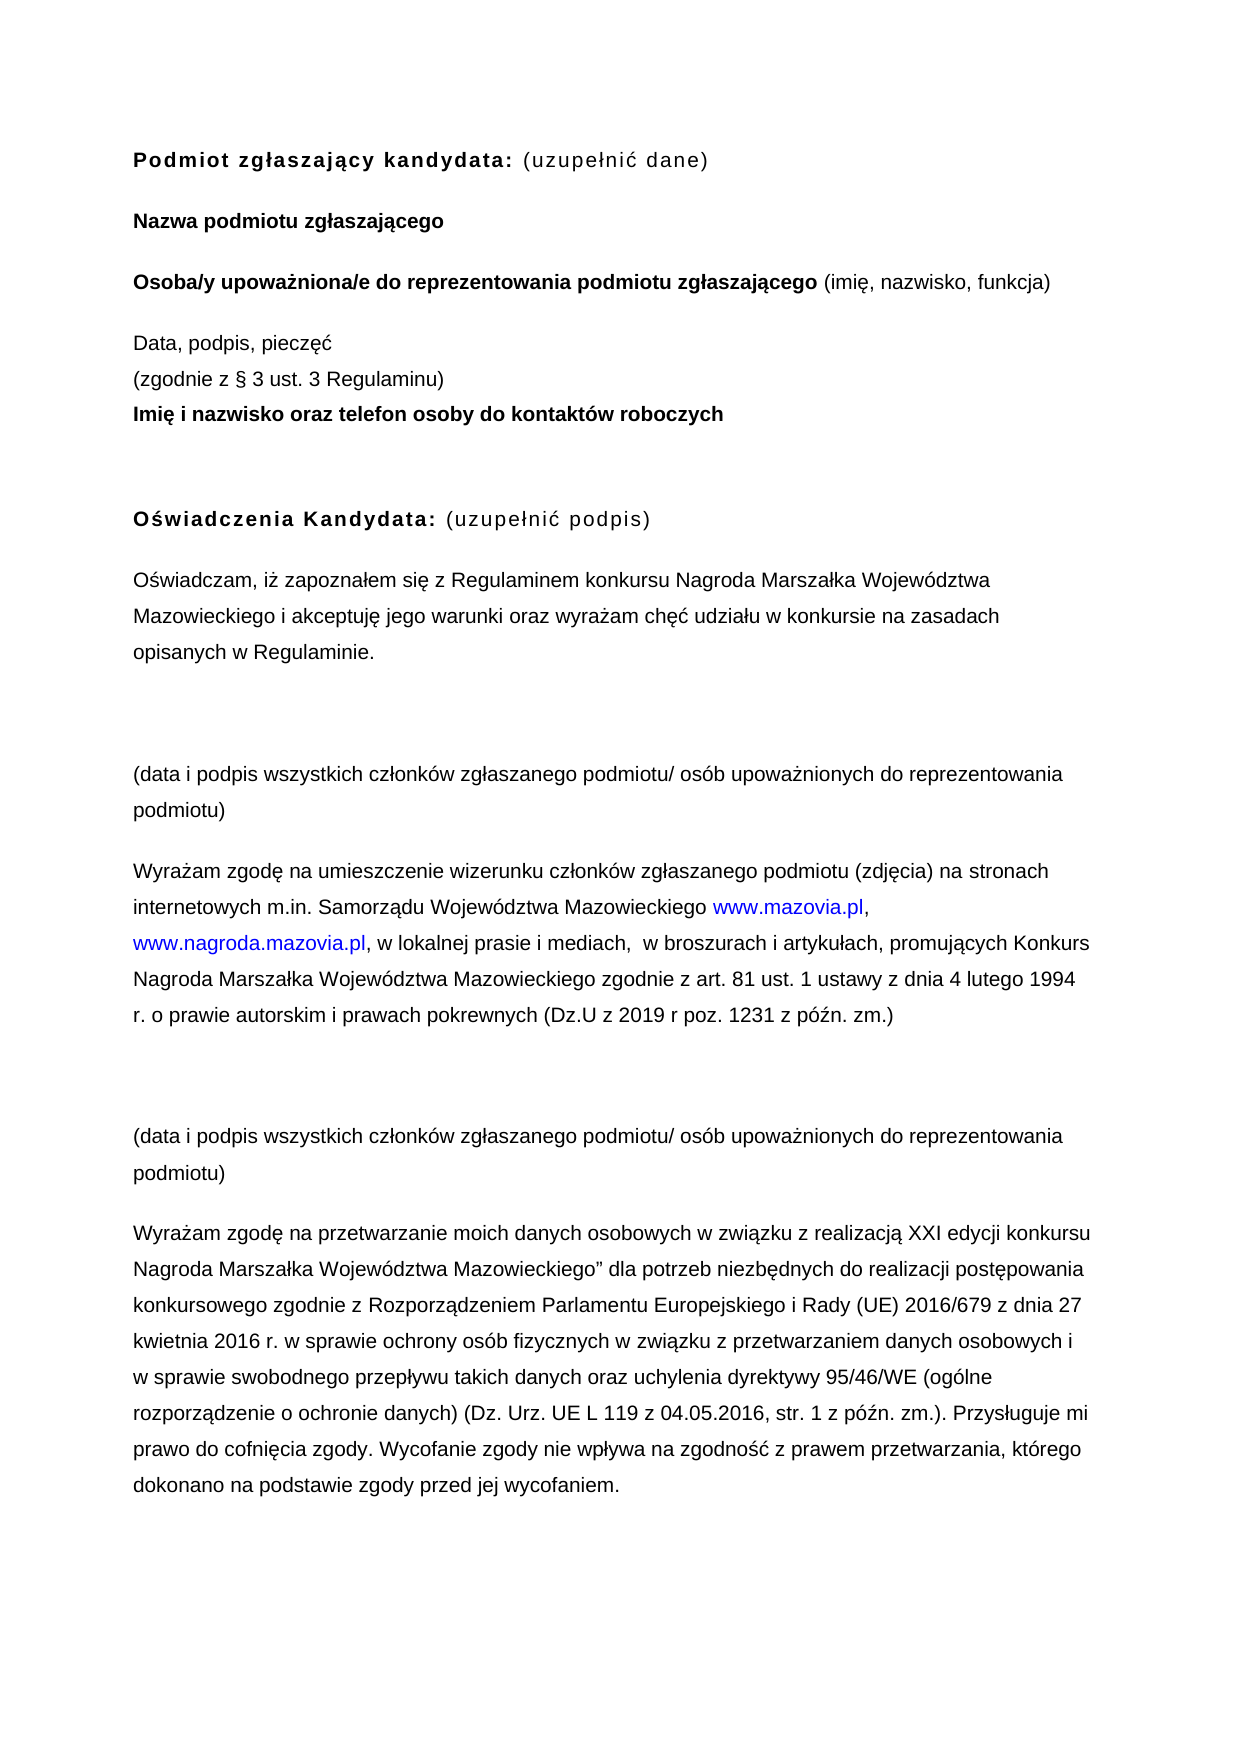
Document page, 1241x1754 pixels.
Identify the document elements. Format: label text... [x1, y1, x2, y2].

text Wyrażam zgodę na umieszczenie wizerunku członków zgłaszanego podmiotu (zdjęcia) na stronach internetowych m.in. Samorządu Województwa Mazowieckiego www.mazovia.pl, www.nagroda.mazovia.pl, w lokalnej prasie i mediach, w broszurach i artykułach, promujących Konkurs Nagroda Marszałka Województwa Mazowieckiego zgodnie z art. 81 ust. 1 ustawy z dnia 4 lutego 1994 r. o prawie autorskim i prawach pokrewnych (Dz.U z 2019 r poz. 1231 z późn. zm.) [133, 859, 1093, 1026]
text (zgodnie z § 3 ust. 3 Regulaminu) [133, 366, 1093, 390]
text (data i podpis wszystkich członków zgłaszanego podmiotu/ osób upoważnionych do reprezentowania podmiotu) [133, 1124, 1093, 1184]
text Data, podpis, pieczęć [133, 330, 1093, 354]
text Osoba/y upoważniona/e do reprezentowania podmiotu zgłaszającego (imię, nazwisko, funkcja) [133, 269, 1093, 293]
text Podmiot zgłaszający kandydata: (uzupełnić dane) [133, 148, 1093, 172]
text Nazwa podmiotu zgłaszającego [133, 208, 1093, 232]
text Wyrażam zgodę na przetwarzanie moich danych osobowych w związku z realizacją XXI edycji konkursu Nagroda Marszałka Województwa Mazowieckiego” dla potrzeb niezbędnych do realizacji postępowania konkursowego zgodnie z Rozporządzeniem Parlamentu Europejskiego i Rady (UE) 2016/679 z dnia 27 kwietnia 2016 r. w sprawie ochrony osób fizycznych w związku z przetwarzaniem danych osobowych i w sprawie swobodnego przepływu takich danych oraz uchylenia dyrektywy 95/46/WE (ogólne rozporządzenie o ochronie danych) (Dz. Urz. UE L 119 z 04.05.2016, str. 1 z późn. zm.). Przysługuje mi prawo do cofnięcia zgody. Wycofanie zgody nie wpływa na zgodność z prawem przetwarzania, którego dokonano na podstawie zgody przed jej wycofaniem. [133, 1221, 1093, 1539]
text Oświadczenia Kandydata: (uzupełnić podpis) [133, 507, 1093, 531]
text (data i podpis wszystkich członków zgłaszanego podmiotu/ osób upoważnionych do reprezentowania podmiotu) [133, 762, 1093, 822]
text Imię i nazwisko oraz telefon osoby do kontaktów roboczych [133, 402, 1093, 468]
text Oświadczam, iż zapoznałem się z Regulaminem konkursu Nagroda Marszałka Województwa Mazowieckiego i akceptuję jego warunki oraz wyrażam chęć udziału w konkursie na zasadach opisanych w Regulaminie. [133, 568, 1093, 664]
